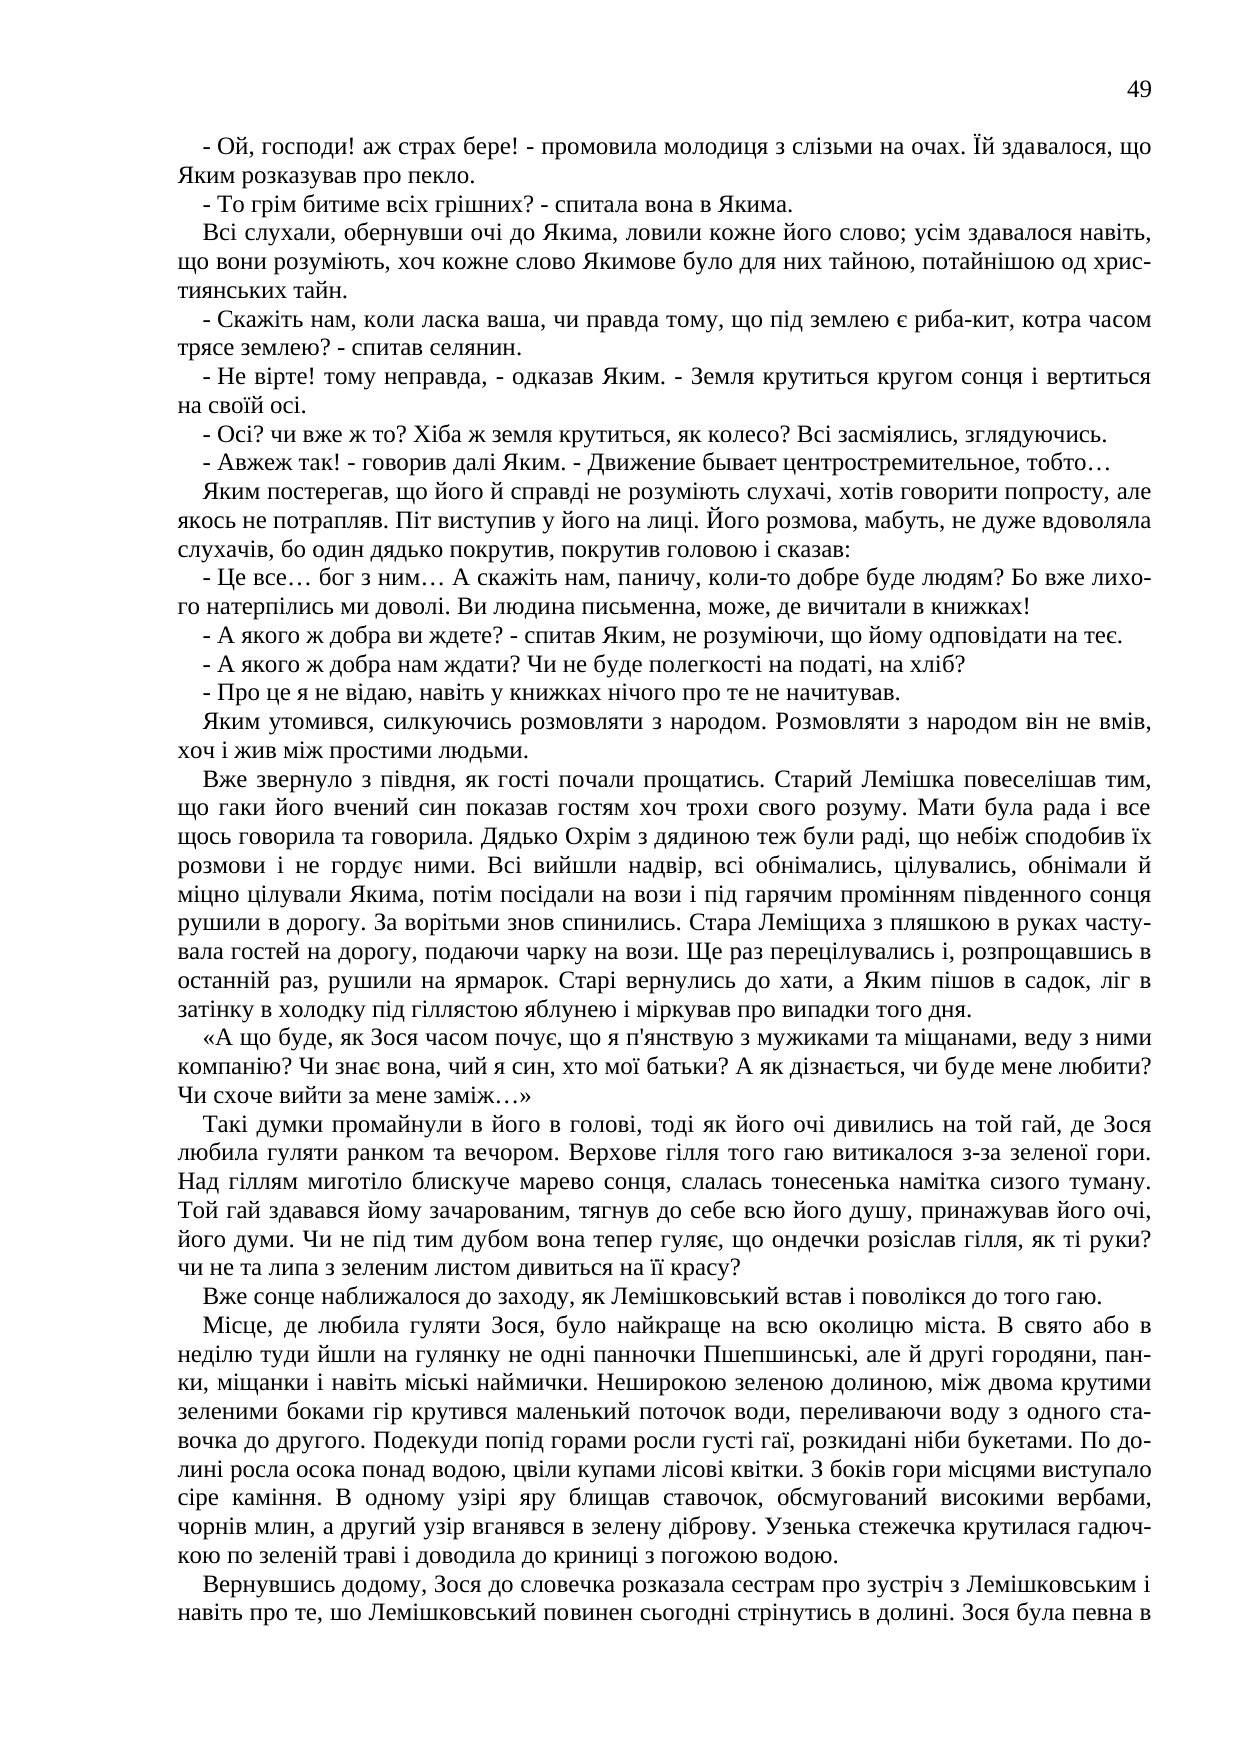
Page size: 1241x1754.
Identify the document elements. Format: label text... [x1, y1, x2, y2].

text - Скажіть нам, коли ласка ваша, чи правда тому, що під землею є риба-кит, котра часом трясе землею? - спитав селянин. [177, 304, 1152, 361]
text - Це все… бог з ним… А скажіть нам, паничу, коли-то добре буде людям? Бо вже лихого натерпілись ми доволі. Ви людина письменна, може, де вичитали в книжках! [177, 562, 1152, 620]
text - Про це я не відаю, навіть у книжках нічого про те не начитував. [177, 677, 1152, 706]
text - Авжеж так! - говорив далі Яким. - Движение бывает центростремительное, тобто… [177, 447, 1152, 476]
text - Ой, господи! аж страх бере! - промовила молодиця з слізьми на очах. Їй здавалося, що Яким розказував про пекло. [177, 131, 1152, 189]
text Яким утомився, силкуючись розмовляти з народом. Розмовляти з народом він не вмів, хоч і жив між простими людьми. [177, 706, 1152, 764]
text - А якого ж добра ви ждете? - спитав Яким, не розуміючи, що йому одповідати на теє. [177, 620, 1152, 649]
text Яким постерегав, що його й справді не розуміють слухачі, хотів говорити попросту, але якось не потрапляв. Піт виступив у його на лиці. Його розмова, мабуть, не дуже вдоволяла слухачів, бо один дядько покрутив, покрутив головою і сказав: [177, 476, 1152, 562]
text - Не вірте! тому неправда, - одказав Яким. - Земля крутиться кругом сонця і вертиться на своїй осі. [177, 361, 1152, 419]
text Такі думки промайнули в його в голові, тоді як його очі дивились на той гай, де Зося любила гуляти ранком та вечором. Верхове гілля того гаю витикалося з-за зеленої гори. Над гіллям миготіло блискуче марево сонця, слалась тонесенька намітка сизого туману. Той гай здавався йому зачарованим, тягнув до себе всю його душу, принажував його очі, його думи. Чи не під тим дубом вона тепер гуляє, що ондечки розіслав гілля, як ті руки? чи не та липа з зеленим листом дивиться на її красу? [177, 1109, 1152, 1281]
text «А що буде, як Зося часом почує, що я п'янствую з мужиками та міщанами, веду з ними компанію? Чи знає вона, чий я син, хто мої батьки? А як дізнається, чи буде мене любити? Чи схоче вийти за мене заміж…» [177, 1022, 1152, 1109]
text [177, 1569, 1152, 1626]
text - То грім битиме всіх грішних? - спитала вона в Якима. [177, 189, 1152, 217]
text Місце, де любила гуляти Зося, було найкраще на всю околицю міста. В свято або в неділю туди йшли на гулянку не одні панночки Пшепшинські, але й другі городяни, панки, міщанки і навіть міські наймички. Неширокою зеленою долиною, між двома крутими зеленими боками гір крутився маленький поточок води, переливаючи воду з одного ставочка до другого. Подекуди попід горами росли густі гаї, розкидані ніби букетами. По долині росла осока понад водою, цвіли купами лісові квітки. З боків гори місцями виступало сіре каміння. В одному узірі яру блищав ставочок, обсмугований високими вербами, чорнів млин, а другий узір вганявся в зелену діброву. Узенька стежечка крутилася гадючкою по зеленій траві і доводила до криниці з погожою водою. [177, 1310, 1152, 1569]
text - А якого ж добра нам ждати? Чи не буде полегкості на податі, на хліб? [177, 649, 1152, 677]
text Всі слухали, обернувши очі до Якима, ловили кожне його слово; усім здавалося навіть, що вони розуміють, хоч кожне слово Якимове було для них тайною, потайнішою од християнських тайн. [177, 217, 1152, 304]
text - Осі? чи вже ж то? Хіба ж земля крутиться, як колесо? Всі засміялись, зглядуючись. [177, 419, 1152, 447]
text Вже звернуло з півдня, як гості почали прощатись. Старий Лемішка повеселішав тим, що гаки його вчений син показав гостям хоч трохи свого розуму. Мати була рада і все щось говорила та говорила. Дядько Охрім з дядиною теж були раді, що небіж сподобив їх розмови і не гордує ними. Всі вийшли надвір, всі обнімались, цілувались, обнімали й міцно цілували Якима, потім посідали на вози і під гарячим промінням південного сонця рушили в дорогу. За ворітьми знов спинились. Стара Леміщиха з пляшкою в руках частувала гостей на дорогу, подаючи чарку на вози. Ще раз перецілувались і, розпрощавшись в останній раз, рушили на ярмарок. Старі вернулись до хати, а Яким пішов в садок, ліг в затінку в холодку під гіллястою яблунею і міркував про випадки того дня. [177, 764, 1152, 1022]
text Вже сонце наближалося до заходу, як Лемішковський встав і поволікся до того гаю. [177, 1281, 1152, 1310]
